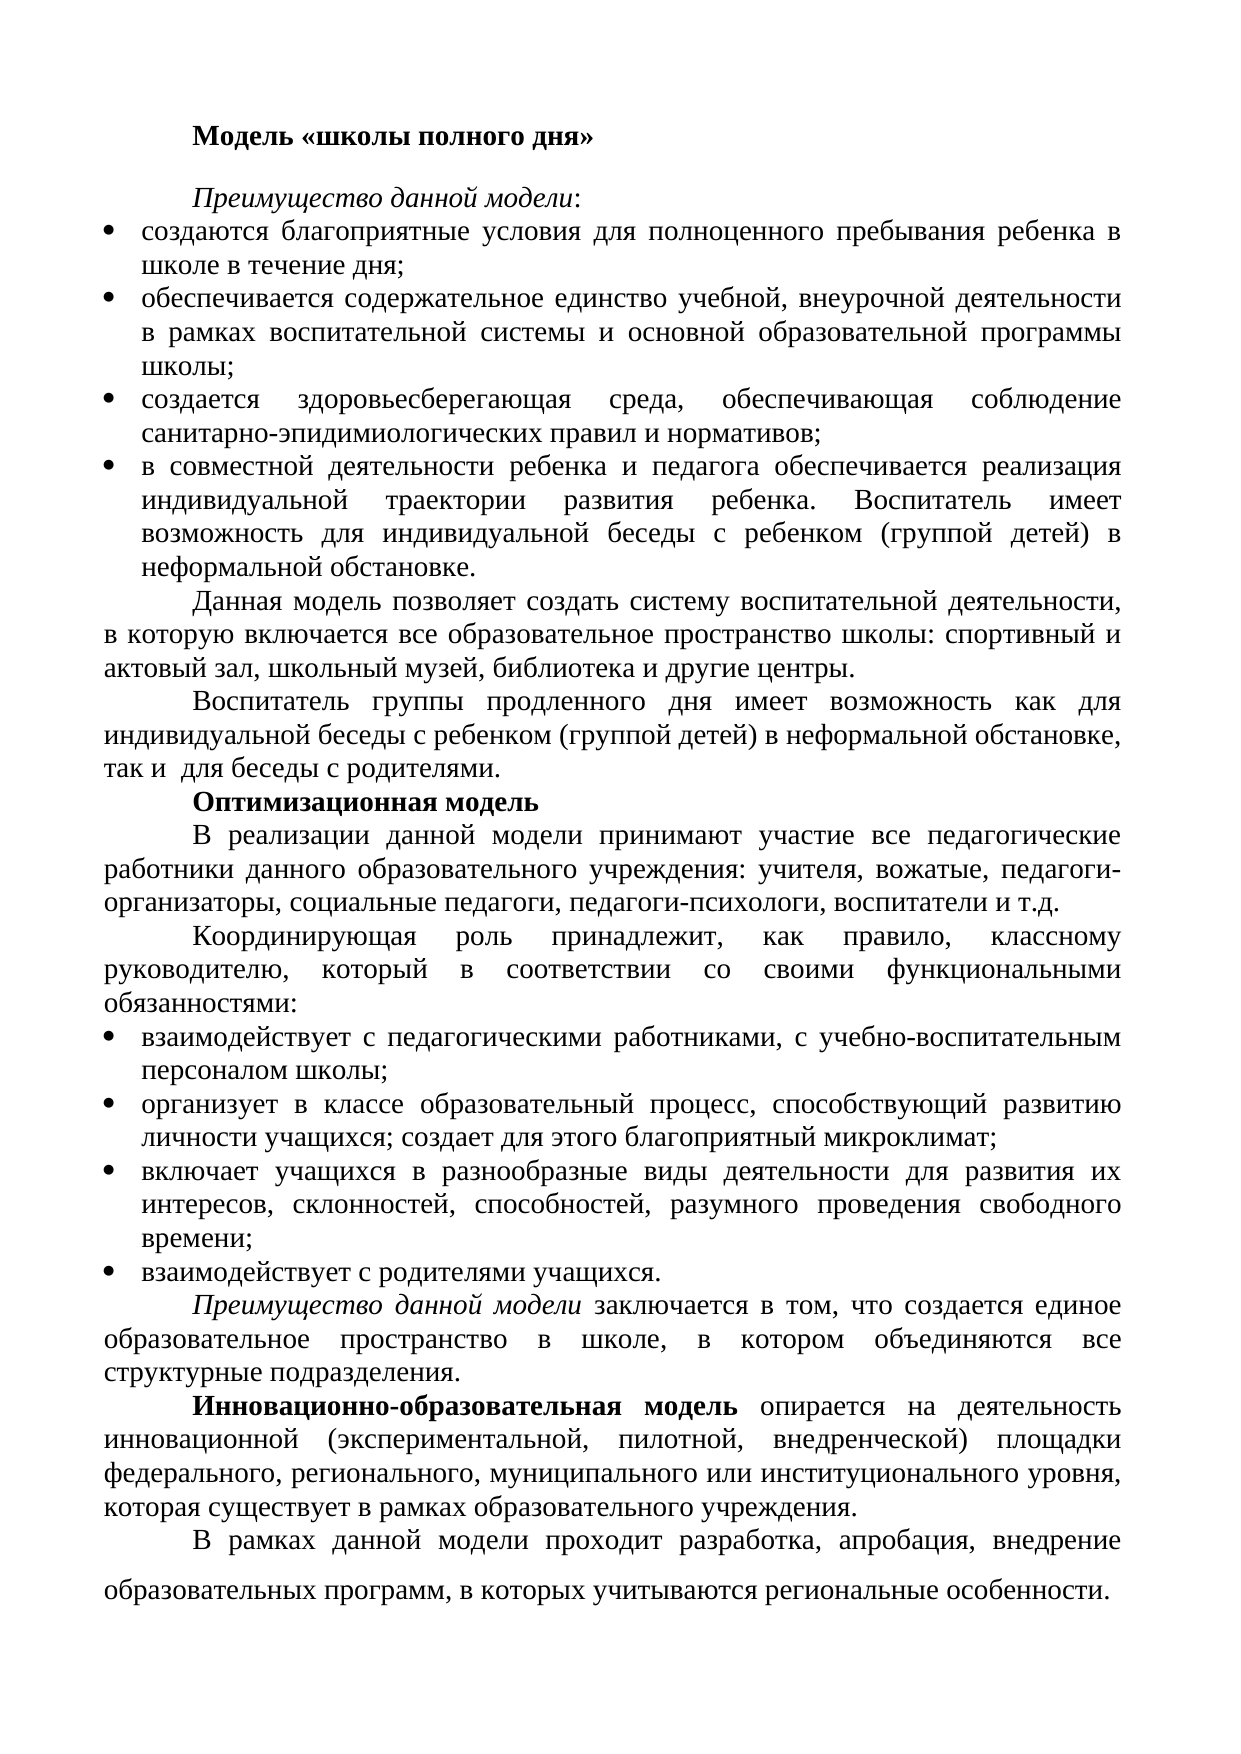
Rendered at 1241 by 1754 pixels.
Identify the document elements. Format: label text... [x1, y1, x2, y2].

text Данная модель позволяет создать систему воспитательной деятельности, в которую включается все образовательное пространство школы: спортивный и актовый зал, школьный музей, библиотека и другие центры. [103, 583, 1122, 683]
text В реализации данной модели принимают участие все педагогические работники данного образовательного учреждения: учителя, вожатые, педагоги-организаторы, социальные педагоги, педагоги-психологи, воспитатели и т.д. [103, 817, 1122, 918]
text Преимущество данной модели заключается в том, что создается единое образовательное пространство в школе, в котором объединяются все структурные подразделения. [103, 1287, 1122, 1388]
list взаимодействует с родителями учащихся. [103, 1254, 1122, 1287]
list организует в классе образовательный процесс, способствующий развитию личности учащихся; создает для этого благоприятный микроклимат; [103, 1086, 1122, 1153]
text Преимущество данной модели: [103, 180, 1122, 213]
list в совместной деятельности ребенка и педагога обеспечивается реализация индивидуальной траектории развития ребенка. Воспитатель имеет возможность для индивидуальной беседы с ребенком (группой детей) в неформальной обстановке. [103, 448, 1122, 583]
text Оптимизационная модель [103, 784, 1122, 817]
text Воспитатель группы продленного дня имеет возможность как для индивидуальной беседы с ребенком (группой детей) в неформальной обстановке, так и для беседы с родителями. [103, 683, 1122, 784]
list взаимодействует с педагогическими работниками, с учебно-воспитательным персоналом школы; [103, 1019, 1122, 1086]
list обеспечивается содержательное единство учебной, внеурочной деятельности в рамках воспитательной системы и основной образовательной программы школы; [103, 280, 1122, 381]
list создается здоровьесберегающая среда, обеспечивающая соблюдение санитарно-эпидимиологических правил и нормативов; [103, 381, 1122, 448]
text В рамках данной модели проходит разработка, апробация, внедрение образовательных программ, в которых учитываются региональные особенности. [103, 1522, 1122, 1606]
list создаются благоприятные условия для полноценного пребывания ребенка в школе в течение дня; [103, 213, 1122, 280]
text Координирующая роль принадлежит, как правило, классному руководителю, который в соответствии со своими функциональными обязанностями: [103, 918, 1122, 1019]
text Модель «школы полного дня» [192, 118, 1122, 152]
text Инновационно-образовательная модель опирается на деятельность инновационной (экспериментальной, пилотной, внедренческой) площадки федерального, регионального, муниципального или институционального уровня, которая существует в рамках образовательного учреждения. [103, 1388, 1122, 1522]
list включает учащихся в разнообразные виды деятельности для развития их интересов, склонностей, способностей, разумного проведения свободного времени; [103, 1153, 1122, 1254]
